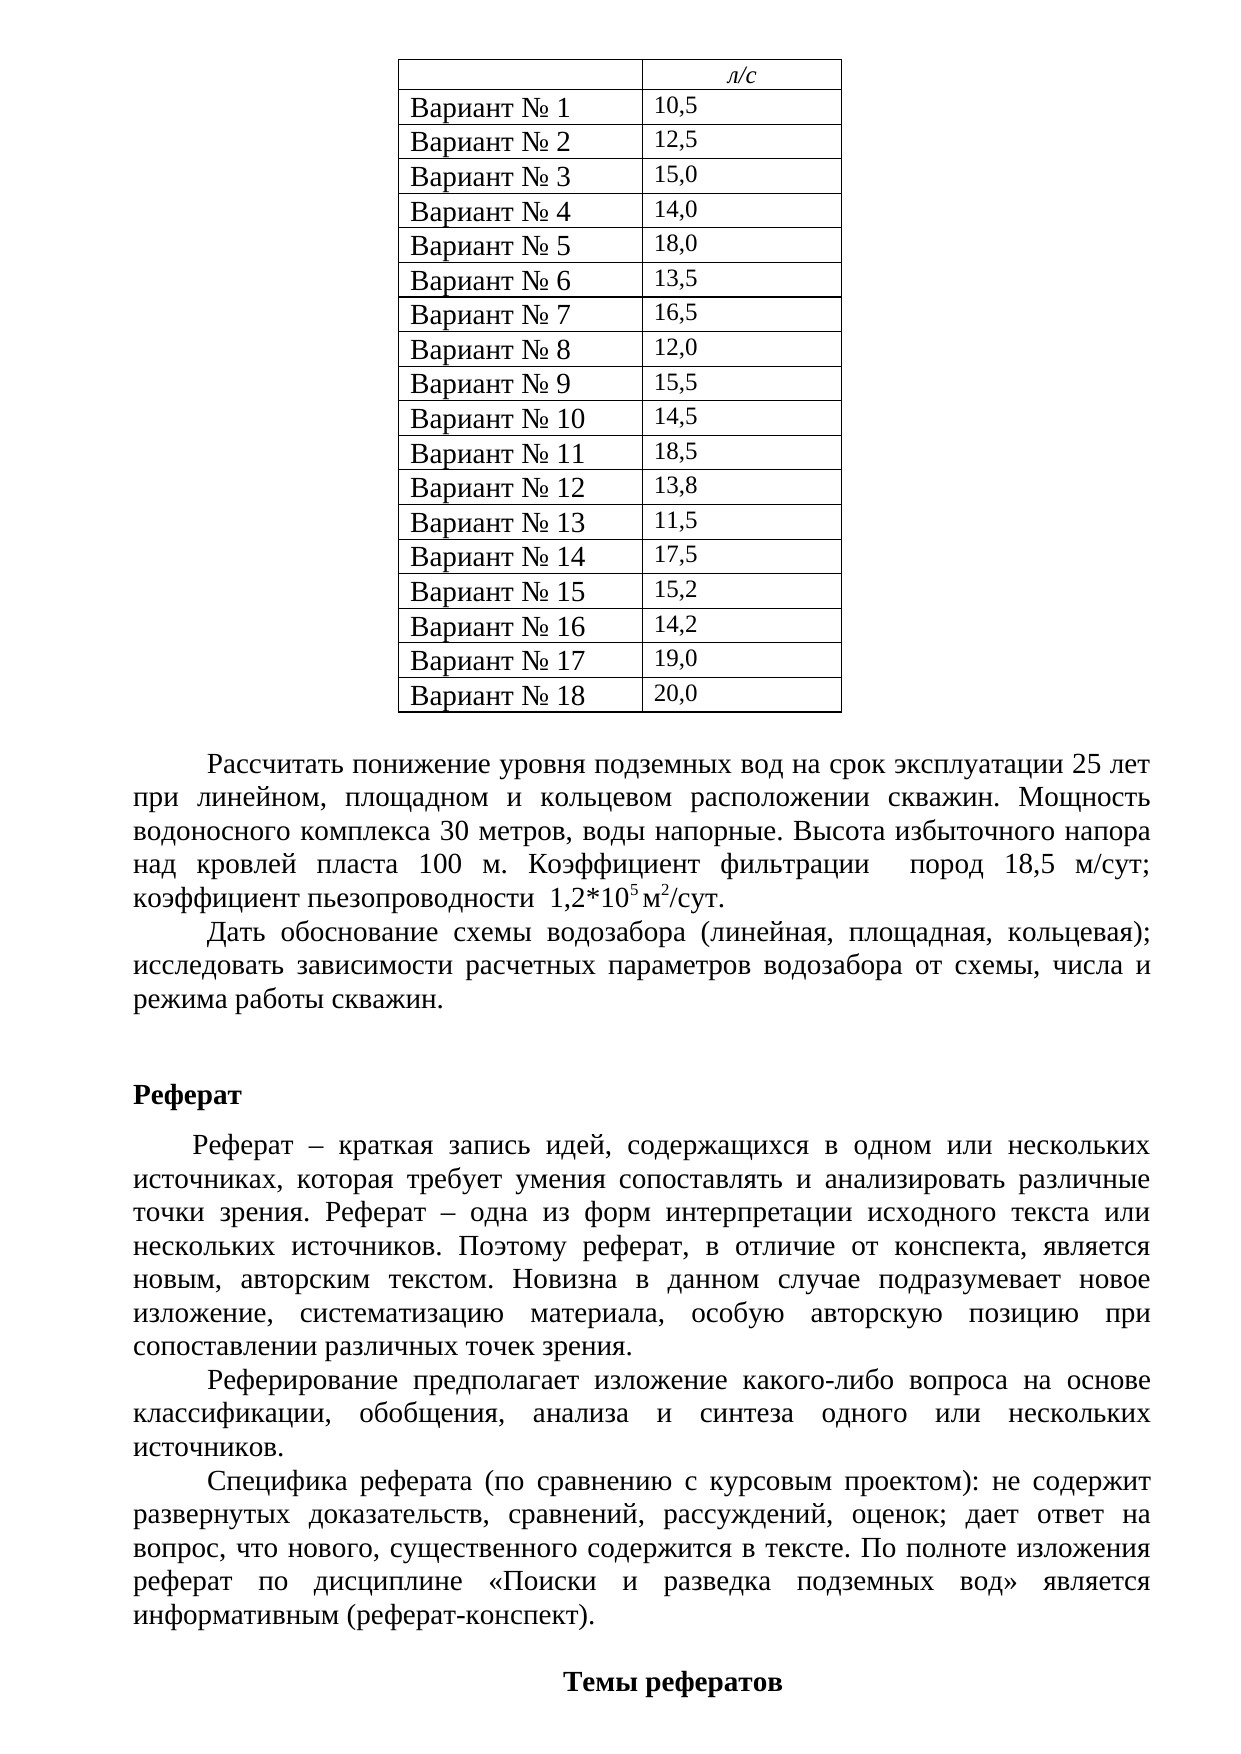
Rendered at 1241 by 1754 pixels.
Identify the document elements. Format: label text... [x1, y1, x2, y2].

table_cell Вариант № 1 [399, 90, 642, 123]
table_cell Вариант № 12 [399, 470, 642, 504]
table_cell Вариант № 9 [399, 367, 642, 400]
table_cell Вариант № 13 [399, 505, 642, 538]
text Реферат [133, 1077, 1152, 1111]
table_cell Вариант № 17 [399, 643, 642, 677]
table_cell 12,5 [643, 125, 841, 158]
table_cell Вариант № 11 [399, 436, 642, 469]
table_cell 14,2 [643, 609, 841, 642]
table_cell Вариант № 14 [399, 540, 642, 573]
table_cell 14,5 [643, 401, 841, 435]
table_cell Вариант № 8 [399, 332, 642, 366]
table_cell Вариант № 4 [399, 194, 642, 227]
table_cell 14,0 [643, 194, 841, 227]
table_cell 10,5 [643, 90, 841, 123]
table_cell Вариант № 5 [399, 228, 642, 262]
table_cell 12,0 [643, 332, 841, 366]
table_cell Вариант № 18 [399, 678, 642, 711]
table_cell Вариант № 2 [399, 125, 642, 158]
table_cell Вариант № 15 [399, 574, 642, 608]
table_cell 20,0 [643, 678, 841, 711]
text Дать обоснование схемы водозабора (линейная, площадная, кольцевая); исследовать зависимости расчетных параметров водозабора от схемы, числа и режима работы скважин. [133, 914, 1152, 1014]
table_cell 18,0 [643, 228, 841, 262]
table_cell 13,8 [643, 470, 841, 504]
table_cell Вариант № 10 [399, 401, 642, 435]
table_cell Вариант № 16 [399, 609, 642, 642]
table_cell Вариант № 3 [399, 159, 642, 193]
table_cell 15,2 [643, 574, 841, 608]
text Реферирование предполагает изложение какого-либо вопроса на основе классификации, обобщения, анализа и синтеза одного или нескольких источников. [133, 1362, 1152, 1463]
table_cell 16,5 [643, 298, 841, 331]
table_cell 11,5 [643, 505, 841, 538]
table_cell 19,0 [643, 643, 841, 677]
text Реферат – краткая запись идей, содержащихся в одном или нескольких источниках, которая требует умения сопоставлять и анализировать различные точки зрения. Реферат – одна из форм интерпретации исходного текста или нескольких источников. Поэтому реферат, в отличие от конспекта, является новым, авторским текстом. Новизна в данном случае подразумевает новое изложение, систематизацию материала, особую авторскую позицию при сопоставлении различных точек зрения. [133, 1127, 1152, 1362]
table_cell Вариант № 7 [399, 298, 642, 331]
table_cell 18,5 [643, 436, 841, 469]
text Специфика реферата (по сравнению с курсовым проектом): не содержит развернутых доказательств, сравнений, рассуждений, оценок; дает ответ на вопрос, что нового, существенного содержится в тексте. По полноте изложения реферат по дисциплине «Поиски и разведка подземных вод» является информативным (реферат-конспект). [133, 1463, 1152, 1630]
table_cell 13,5 [643, 263, 841, 296]
table_header № [399, 60, 642, 89]
text Рассчитать понижение уровня подземных вод на срок эксплуатации 25 лет при линейном, площадном и кольцевом расположении скважин. Мощность водоносного комплекса 30 метров, воды напорные. Высота избыточного напора над кровлей пласта 100 м. Коэффициент фильтрации пород 18,5 м/сут; коэффициент пьезопроводности 1,2*105 м2/сут. [133, 746, 1152, 914]
table_cell Вариант № 6 [399, 263, 642, 296]
table_cell 17,5 [643, 540, 841, 573]
table_cell 15,0 [643, 159, 841, 193]
table_header Q скв, л/с [643, 60, 841, 89]
table_cell 15,5 [643, 367, 841, 400]
text Темы рефератов [134, 1664, 1137, 1697]
